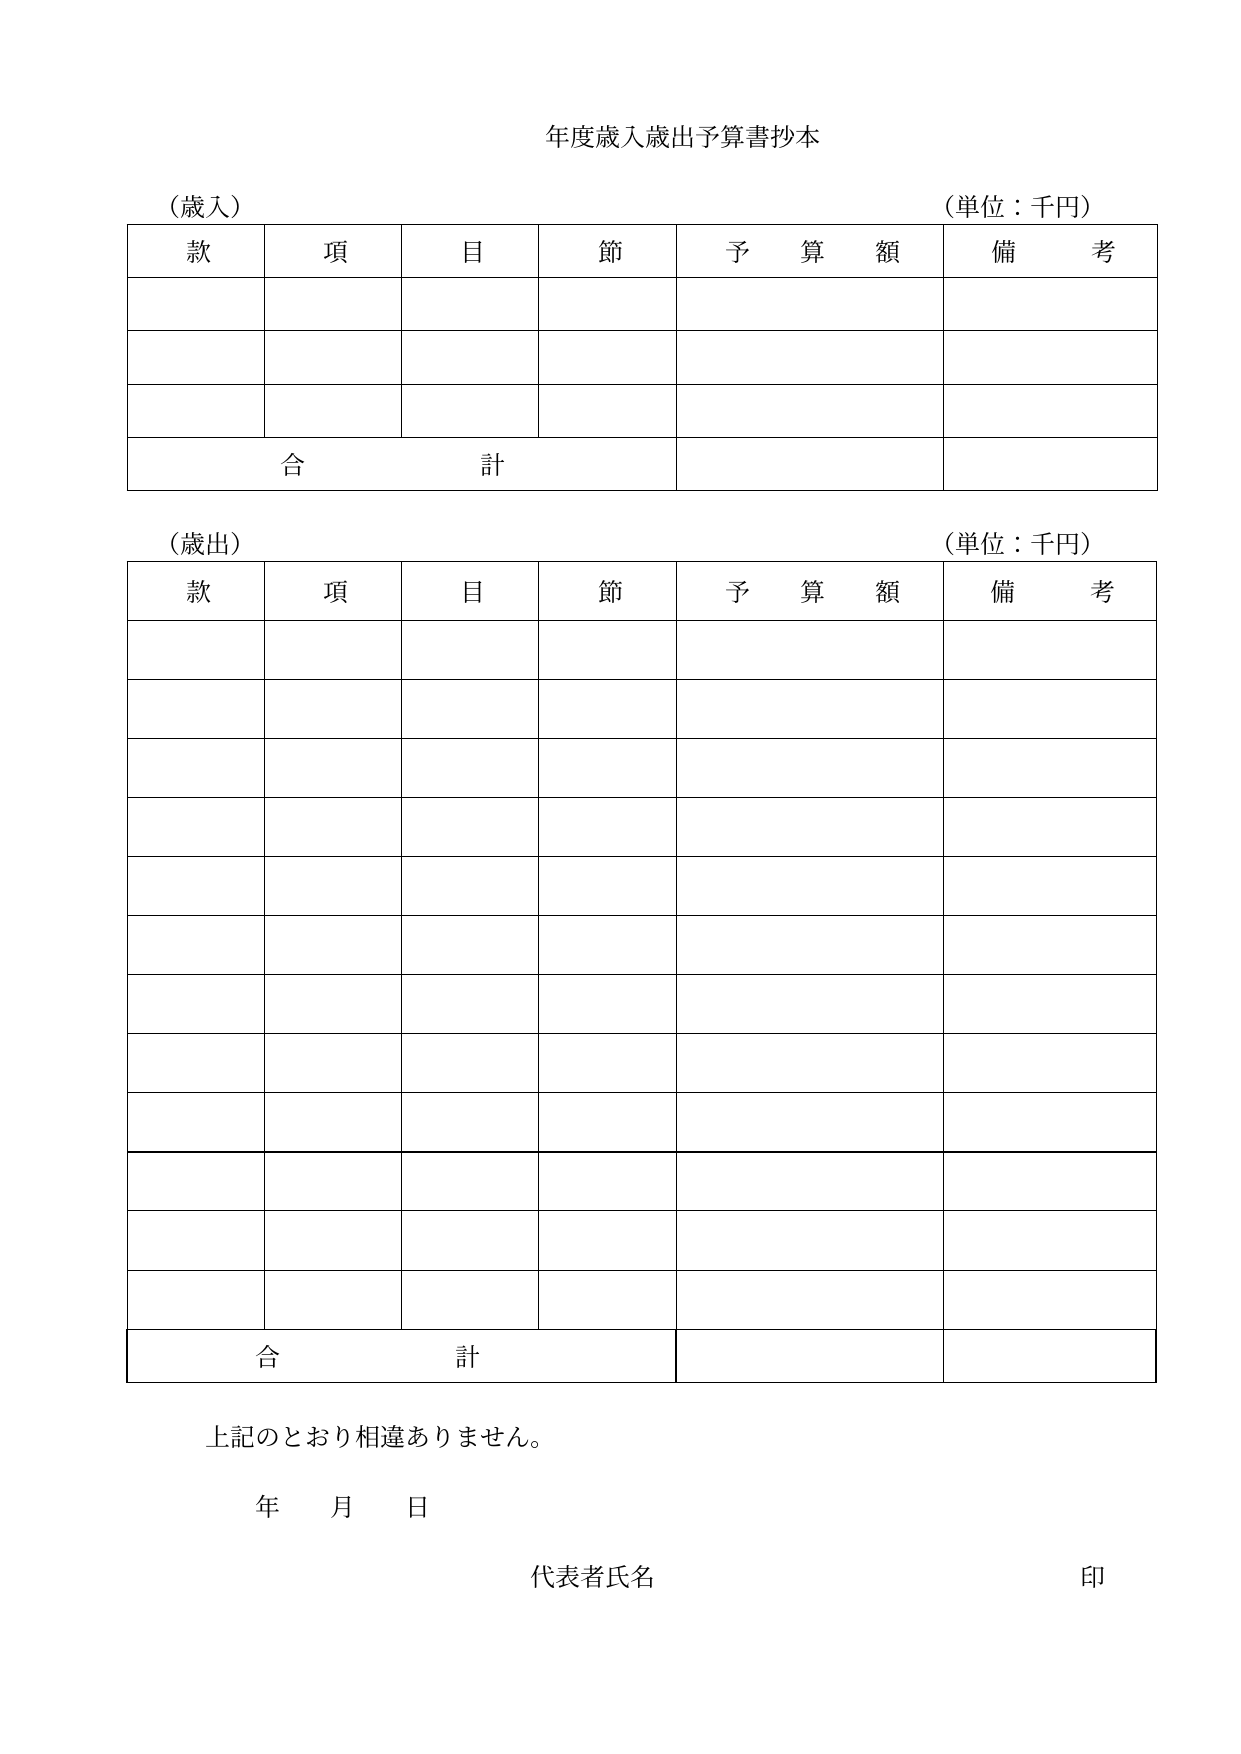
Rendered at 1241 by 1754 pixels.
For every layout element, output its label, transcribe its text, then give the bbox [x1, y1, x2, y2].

table_cell [677, 975, 943, 1033]
table_cell [539, 1034, 676, 1092]
table_cell [944, 621, 1156, 679]
table_cell [265, 278, 401, 330]
table_cell [539, 331, 676, 383]
table_cell [265, 1211, 401, 1269]
table_cell [128, 1211, 264, 1269]
table_cell [128, 1271, 264, 1328]
table_header 款 [128, 225, 264, 277]
table_cell [265, 331, 401, 383]
table_cell [677, 680, 943, 738]
table_cell [539, 621, 676, 679]
table_cell [677, 1093, 943, 1151]
table_cell [677, 331, 943, 383]
table_cell [265, 1093, 401, 1151]
table_cell [265, 857, 401, 915]
table_cell [265, 798, 401, 856]
table_cell [944, 278, 1157, 330]
table_cell [265, 385, 401, 437]
table_cell [944, 1271, 1156, 1328]
table_cell [944, 385, 1157, 437]
table_cell [539, 385, 676, 437]
table_cell [402, 1211, 538, 1269]
table_cell [265, 680, 401, 738]
table_cell [539, 1271, 676, 1328]
table_cell [539, 278, 676, 330]
table_cell [677, 916, 943, 974]
table_cell [402, 1093, 538, 1151]
table_cell [402, 385, 538, 437]
table_cell [539, 916, 676, 974]
table_cell [402, 1271, 538, 1328]
table_cell [677, 1153, 943, 1210]
table_cell [128, 1093, 264, 1151]
table_header 備 考 [944, 225, 1157, 277]
table_header 款 [128, 562, 264, 620]
table_cell [265, 975, 401, 1033]
table_cell [265, 739, 401, 797]
table_cell [128, 621, 264, 679]
table_cell [402, 278, 538, 330]
table_cell [944, 331, 1157, 383]
text 年度歳入歳出予算書抄本 [130, 118, 1110, 154]
table_cell [128, 739, 264, 797]
text （歳出） （単位：千円） [130, 525, 1110, 561]
table_cell [265, 916, 401, 974]
table_cell [944, 1093, 1156, 1151]
table_cell [402, 975, 538, 1033]
text （歳入） （単位：千円） [130, 188, 1110, 224]
table_cell [539, 975, 676, 1033]
table_cell [128, 1034, 264, 1092]
table_cell [944, 975, 1156, 1033]
table_cell [677, 739, 943, 797]
table_cell [128, 857, 264, 915]
table_cell [944, 438, 1157, 490]
text 年 月 日 [130, 1487, 1110, 1523]
table_header 予 算 額 [677, 562, 943, 620]
table_cell [677, 1211, 943, 1269]
table_cell [402, 916, 538, 974]
table_cell [265, 621, 401, 679]
table_cell [539, 680, 676, 738]
table_cell [128, 278, 264, 330]
table_header 目 [402, 562, 538, 620]
table_cell [128, 916, 264, 974]
table_cell [539, 1211, 676, 1269]
table_cell [677, 1271, 943, 1328]
table_cell [265, 1034, 401, 1092]
table_cell [677, 621, 943, 679]
table_cell [539, 1153, 676, 1210]
table_cell [265, 1153, 401, 1210]
table_cell [944, 916, 1156, 974]
text 代表者氏名 印 [130, 1557, 1110, 1593]
table_cell [402, 680, 538, 738]
table_cell [944, 1211, 1156, 1269]
table_cell 合 計 [128, 438, 676, 490]
table_cell [402, 1034, 538, 1092]
table_header 備 考 [944, 562, 1156, 620]
table_header 節 [539, 225, 676, 277]
table_cell [402, 857, 538, 915]
table_cell [677, 278, 943, 330]
table_cell [539, 857, 676, 915]
table_cell [677, 1330, 943, 1382]
table_cell [539, 798, 676, 856]
table_cell [677, 385, 943, 437]
table_cell [128, 331, 264, 383]
table_cell [402, 331, 538, 383]
table_cell [677, 438, 943, 490]
table_cell [402, 739, 538, 797]
table_cell [677, 1034, 943, 1092]
table_cell [539, 1093, 676, 1151]
table_cell [944, 680, 1156, 738]
table_header 予 算 額 [677, 225, 943, 277]
table_cell [265, 1271, 401, 1328]
table_cell [128, 975, 264, 1033]
table_header 目 [402, 225, 538, 277]
table_cell [402, 1153, 538, 1210]
table_cell [128, 1153, 264, 1210]
table_cell [128, 798, 264, 856]
table_header 項 [265, 562, 401, 620]
table_cell [944, 1034, 1156, 1092]
table_cell [944, 1330, 1155, 1382]
table_cell [677, 798, 943, 856]
table_cell [402, 621, 538, 679]
table_cell [944, 739, 1156, 797]
table_cell [944, 1153, 1156, 1210]
table_header 節 [539, 562, 676, 620]
table_cell [128, 680, 264, 738]
text 上記のとおり相違ありません。 [130, 1417, 1110, 1453]
table_cell [677, 857, 943, 915]
table_cell [128, 385, 264, 437]
table_cell [944, 857, 1156, 915]
table_cell [539, 739, 676, 797]
table_cell 合 計 [128, 1330, 675, 1382]
table_header 項 [265, 225, 401, 277]
table_cell [402, 798, 538, 856]
table_cell [944, 798, 1156, 856]
